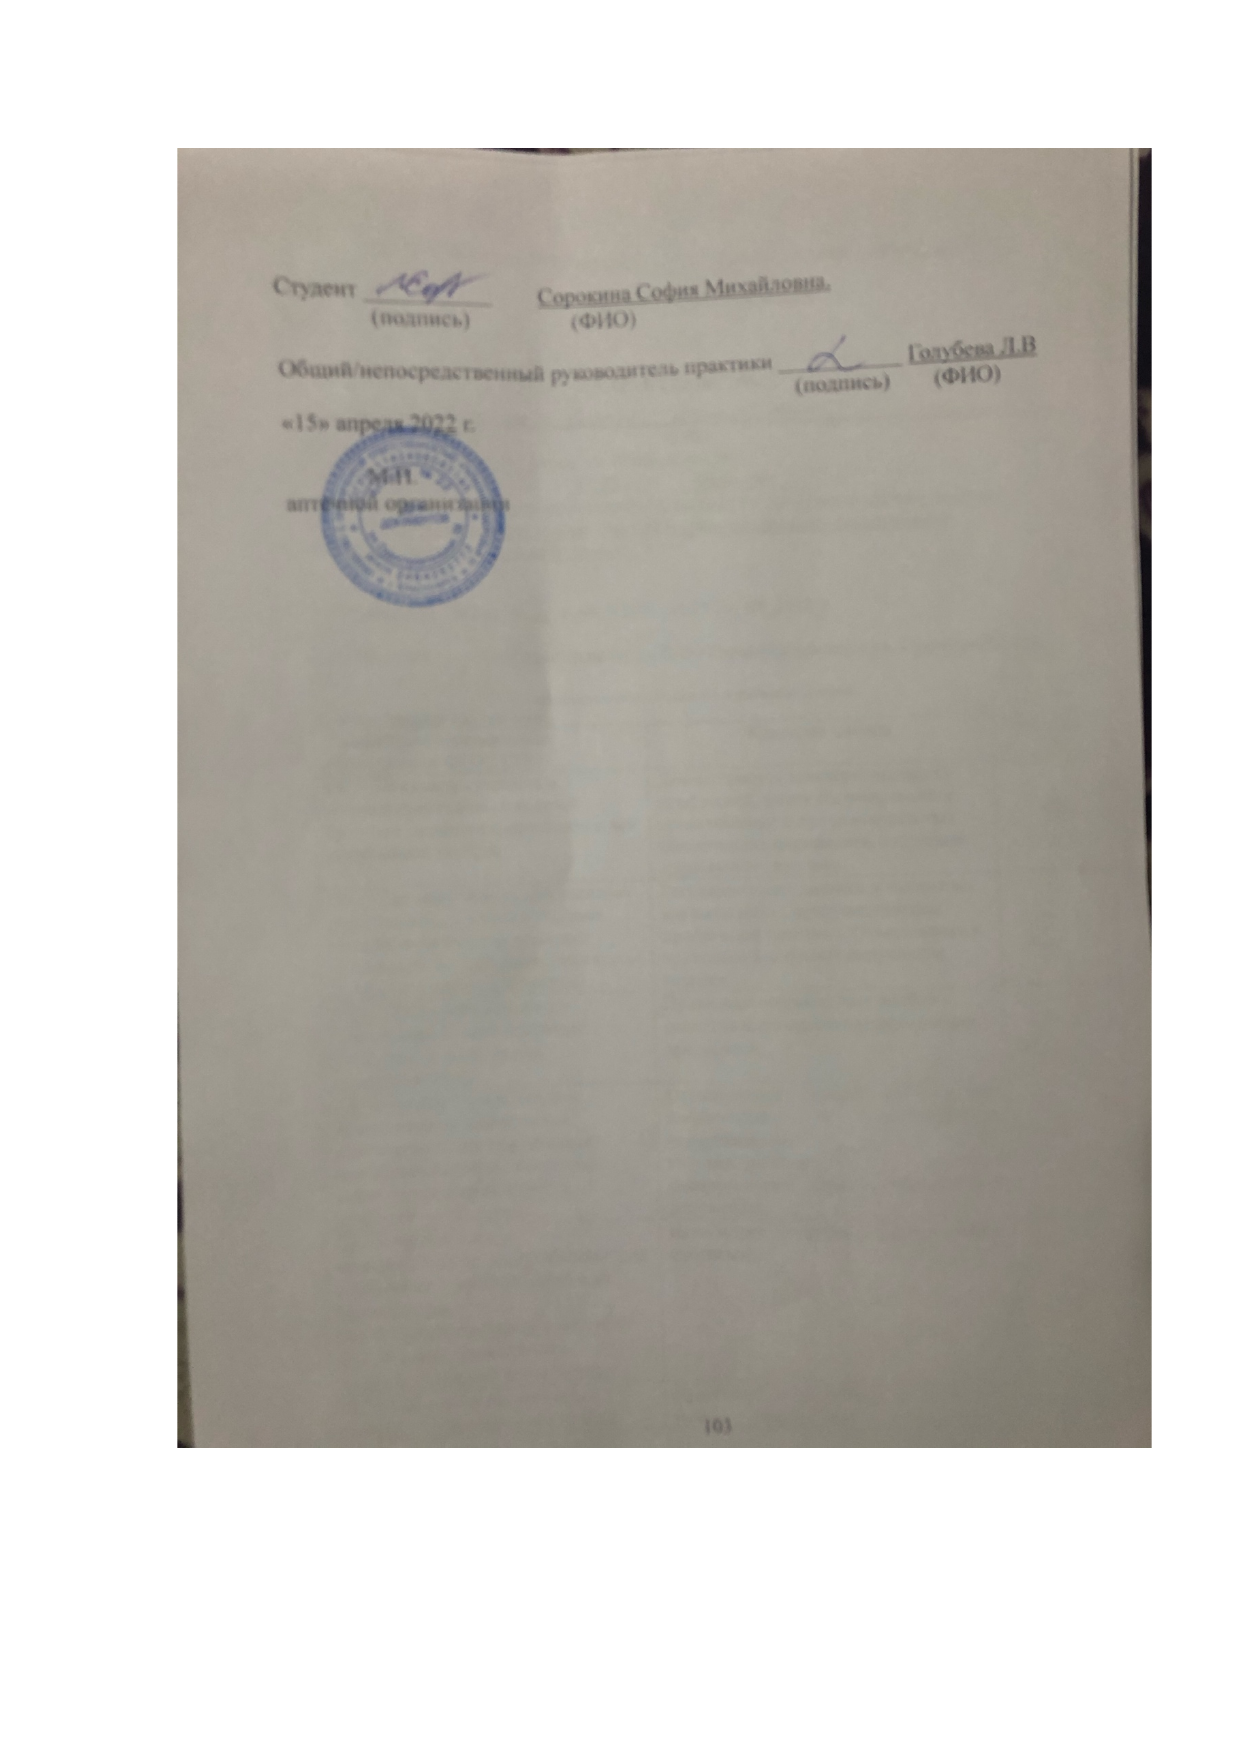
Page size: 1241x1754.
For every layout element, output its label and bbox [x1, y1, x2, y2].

picture [177, 148, 1152, 1448]
